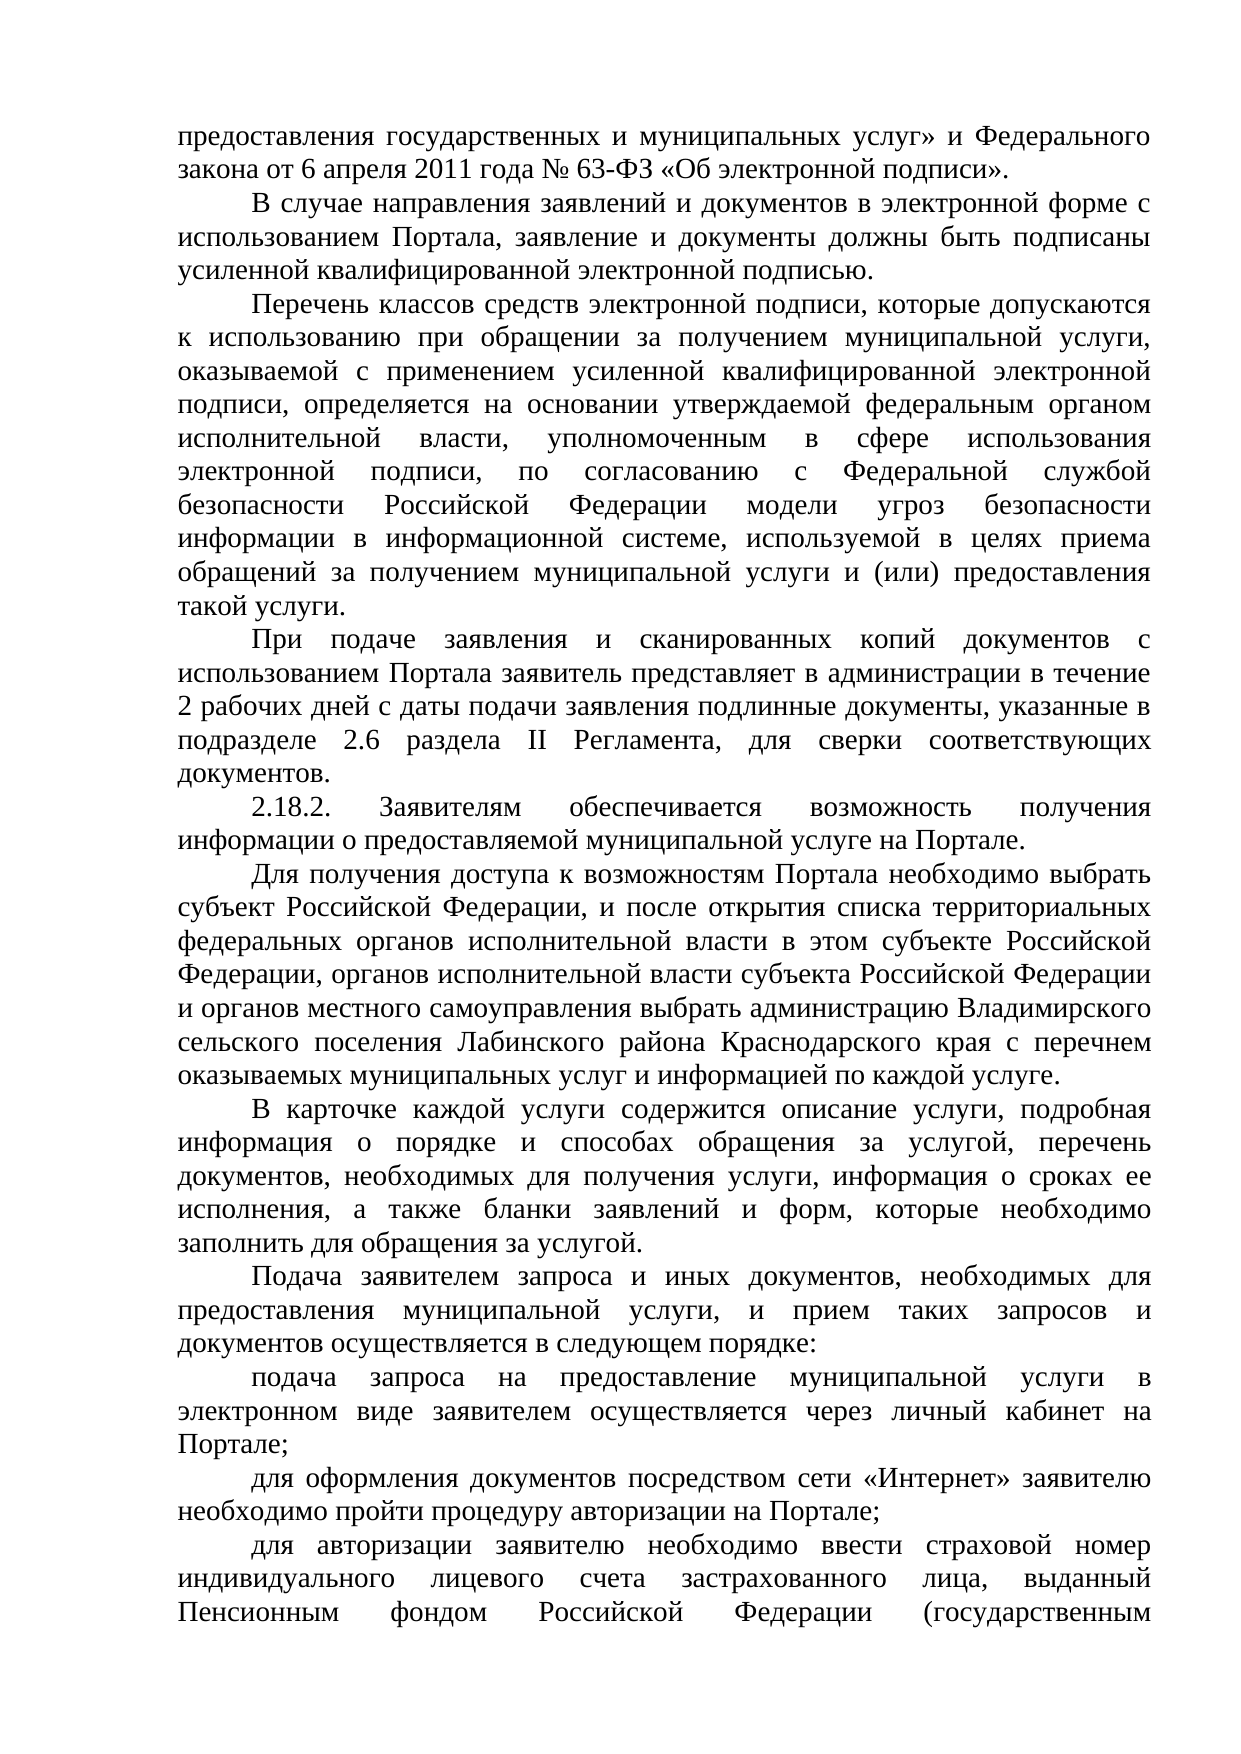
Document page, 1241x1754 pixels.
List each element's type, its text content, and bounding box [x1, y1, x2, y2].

text для оформления документов посредством сети «Интернет» заявителю необходимо пройти процедуру авторизации на Портале; [177, 1460, 1152, 1527]
text 2.18.2. Заявителям обеспечивается возможность получения информации о предоставляемой муниципальной услуге на Портале. [177, 789, 1152, 856]
text Подача заявителем запроса и иных документов, необходимых для предоставления муниципальной услуги, и прием таких запросов и документов осуществляется в следующем порядке: [177, 1258, 1152, 1359]
text При подаче заявления и сканированных копий документов с использованием Портала заявитель представляет в администрации в течение 2 рабочих дней с даты подачи заявления подлинные документы, указанные в подразделе 2.6 раздела II Регламента, для сверки соответствующих документов. [177, 621, 1152, 789]
text подача запроса на предоставление муниципальной услуги в электронном виде заявителем осуществляется через личный кабинет на Портале; [177, 1359, 1152, 1460]
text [177, 1527, 1152, 1627]
text В случае направления заявлений и документов в электронной форме с использованием Портала, заявление и документы должны быть подписаны усиленной квалифицированной электронной подписью. [177, 185, 1152, 286]
text Для получения доступа к возможностям Портала необходимо выбрать субъект Российской Федерации, и после открытия списка территориальных федеральных органов исполнительной власти в этом субъекте Российской Федерации, органов исполнительной власти субъекта Российской Федерации и органов местного самоуправления выбрать администрацию Владимирского сельского поселения Лабинского района Краснодарского края с перечнем оказываемых муниципальных услуг и информацией по каждой услуге. [177, 856, 1152, 1091]
text Перечень классов средств электронной подписи, которые допускаются к использованию при обращении за получением муниципальной услуги, оказываемой с применением усиленной квалифицированной электронной подписи, определяется на основании утверждаемой федеральным органом исполнительной власти, уполномоченным в сфере использования электронной подписи, по согласованию с Федеральной службой безопасности Российской Федерации модели угроз безопасности информации в информационной системе, используемой в целях приема обращений за получением муниципальной услуги и (или) предоставления такой услуги. [177, 286, 1152, 621]
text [177, 118, 1152, 185]
text В карточке каждой услуги содержится описание услуги, подробная информация о порядке и способах обращения за услугой, перечень документов, необходимых для получения услуги, информация о сроках ее исполнения, а также бланки заявлений и форм, которые необходимо заполнить для обращения за услугой. [177, 1091, 1152, 1258]
